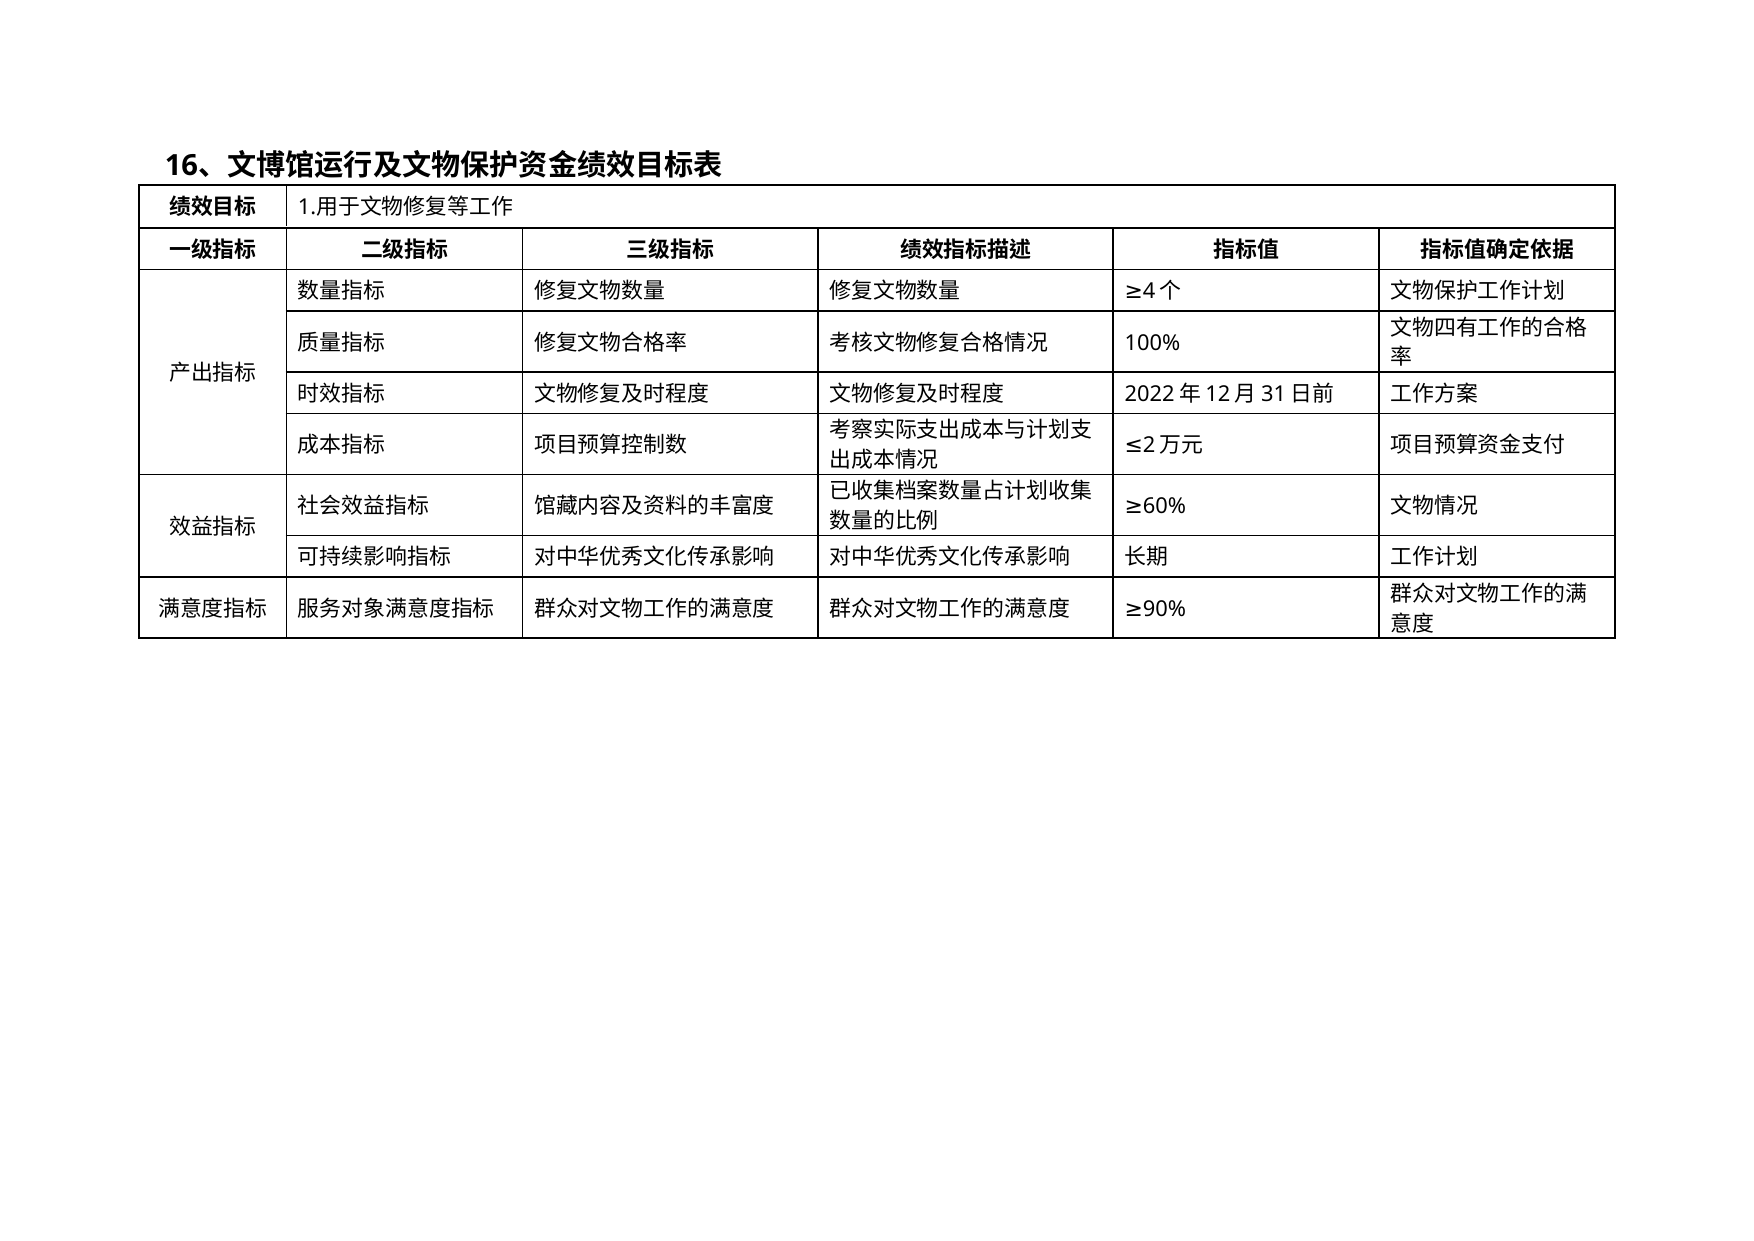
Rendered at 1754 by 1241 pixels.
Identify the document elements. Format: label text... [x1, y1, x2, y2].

table_cell 文物修复及时程度 [523, 373, 817, 412]
table_cell 服务对象满意度指标 [287, 578, 522, 637]
table_cell 群众对文物工作的满意度 [1380, 578, 1614, 637]
table_cell 馆藏内容及资料的丰富度 [523, 475, 817, 535]
table_cell 工作方案 [1380, 373, 1614, 412]
table_cell ≥60% [1114, 475, 1378, 535]
table_cell 文物情况 [1380, 475, 1614, 535]
table_cell 对中华优秀文化传承影响 [523, 536, 817, 576]
table_cell 可持续影响指标 [287, 536, 522, 576]
table_header 指标值 [1114, 229, 1378, 269]
table_header 三级指标 [523, 229, 817, 269]
table_cell 工作计划 [1380, 536, 1614, 576]
table_cell 群众对文物工作的满意度 [819, 578, 1112, 637]
table_cell 文物保护工作计划 [1380, 270, 1614, 310]
table_cell 考察实际支出成本与计划支出成本情况 [819, 414, 1112, 474]
table_cell 时效指标 [287, 373, 522, 412]
table_cell 修复文物合格率 [523, 312, 817, 371]
table_cell ≥90% [1114, 578, 1378, 637]
table_cell 2022年12月31日前 [1114, 373, 1378, 412]
table_cell 已收集档案数量占计划收集数量的比例 [819, 475, 1112, 535]
table_cell 项目预算控制数 [523, 414, 817, 474]
table_header 一级指标 [140, 229, 286, 269]
table_cell 修复文物数量 [523, 270, 817, 310]
table_header 二级指标 [287, 229, 522, 269]
table_cell 社会效益指标 [287, 475, 522, 535]
table_cell 考核文物修复合格情况 [819, 312, 1112, 371]
table_cell 成本指标 [287, 414, 522, 474]
table_header 绩效目标 [140, 186, 286, 226]
table_cell 文物修复及时程度 [819, 373, 1112, 412]
table_cell 长期 [1114, 536, 1378, 576]
text 16、文博馆运行及文物保护资金绩效目标表 [106, 142, 1648, 184]
table_cell ≥4个 [1114, 270, 1378, 310]
table_cell 质量指标 [287, 312, 522, 371]
table_cell 产出指标 [140, 270, 286, 474]
table_cell 效益指标 [140, 475, 286, 576]
table_cell 群众对文物工作的满意度 [523, 578, 817, 637]
table_cell 修复文物数量 [819, 270, 1112, 310]
table_cell 文物四有工作的合格率 [1380, 312, 1614, 371]
table_cell 100% [1114, 312, 1378, 371]
table_cell 满意度指标 [140, 578, 286, 637]
table_cell 数量指标 [287, 270, 522, 310]
table_cell ≤2万元 [1114, 414, 1378, 474]
table_header 1.用于文物修复等工作 [287, 186, 1614, 226]
table_cell 项目预算资金支付 [1380, 414, 1614, 474]
table_cell 对中华优秀文化传承影响 [819, 536, 1112, 576]
table_header 指标值确定依据 [1380, 229, 1614, 269]
table_header 绩效指标描述 [819, 229, 1112, 269]
